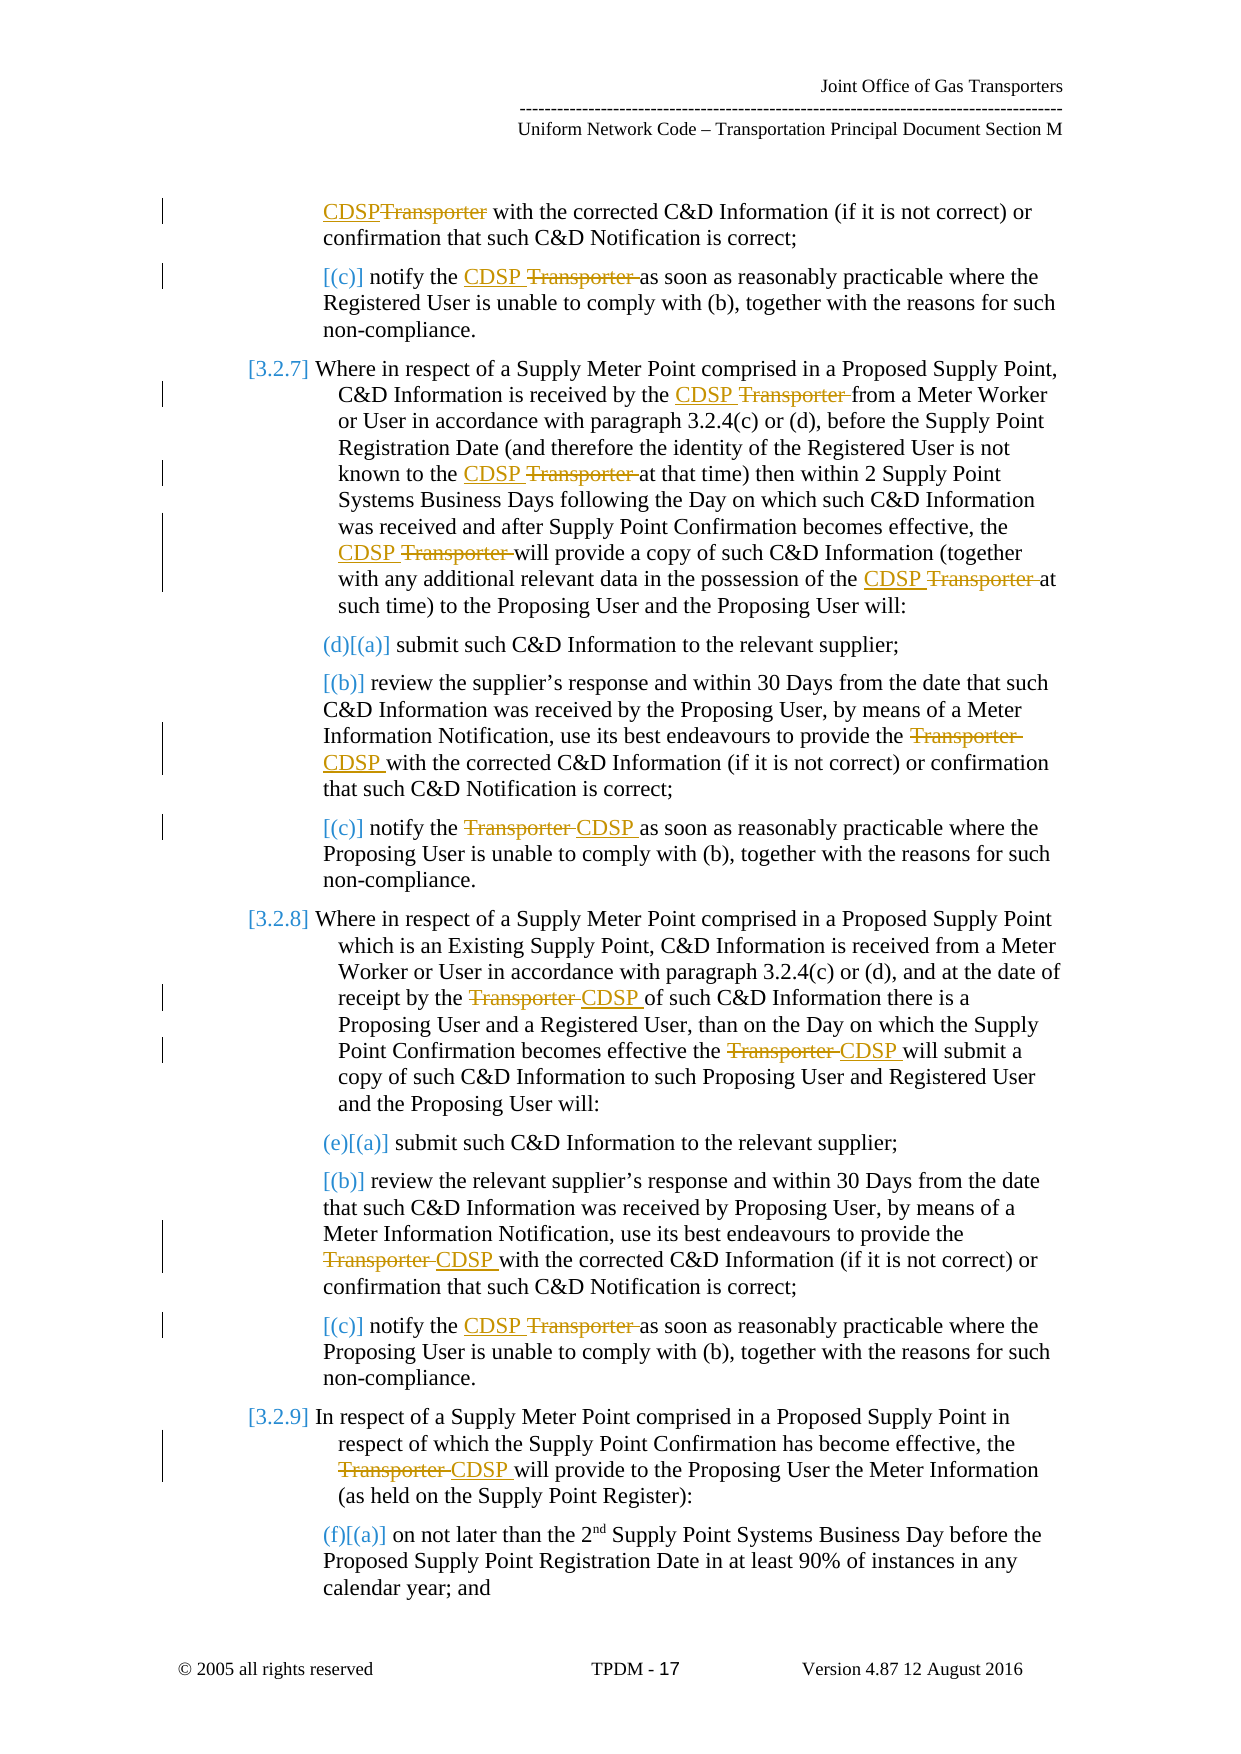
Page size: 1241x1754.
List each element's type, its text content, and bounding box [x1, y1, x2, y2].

text notify the as soon as reasonably practicable where the Proposing User is unable to comply with (b), together with the reasons for such non-compliance. [323, 1312, 1063, 1391]
text on not later than the 2nd Supply Point Systems Business Day before the Proposed Supply Point Registration Date in at least 90% of instances in any calendar year; and [323, 1521, 1063, 1600]
text review the supplier’s response and within 30 Days from the date that such C&D Information was received by the Proposing User, by means of a Meter Information Notification, use its best endeavours to provide the with the corrected C&D Information (if it is not correct) or confirmation that such C&D Notification is correct; [323, 669, 1063, 801]
text submit such C&D Information to the relevant supplier; [323, 631, 1063, 657]
text review the relevant supplier’s response and within 30 Days from the date that such C&D Information was received by Proposing User, by means of a Meter Information Notification, use its best endeavours to provide the with the corrected C&D Information (if it is not correct) or confirmation that such C&D Notification is correct; [323, 1167, 1063, 1299]
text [323, 198, 1063, 251]
text In respect of a Supply Meter Point comprised in a Proposed Supply Point in respect of which the Supply Point Confirmation has become effective, the will provide to the Proposing User the Meter Information (as held on the Supply Point Register): [248, 1403, 1063, 1509]
text notify the as soon as reasonably practicable where the Proposing User is unable to comply with (b), together with the reasons for such non-compliance. [323, 814, 1063, 893]
text submit such C&D Information to the relevant supplier; [323, 1129, 1063, 1155]
text Where in respect of a Supply Meter Point comprised in a Proposed Supply Point, C&D Information is received by the from a Meter Worker or User in accordance with paragraph 3.2.4(c) or (d), before the Supply Point Registration Date (and therefore the identity of the Registered User is not known to the at that time) then within 2 Supply Point Systems Business Days following the Day on which such C&D Information was received and after Supply Point Confirmation becomes effective, the will provide a copy of such C&D Information (together with any additional relevant data in the possession of the at such time) to the Proposing User and the Proposing User will: [248, 354, 1063, 618]
text notify the as soon as reasonably practicable where the Registered User is unable to comply with (b), together with the reasons for such non-compliance. [323, 263, 1063, 342]
text Where in respect of a Supply Meter Point comprised in a Proposed Supply Point which is an Existing Supply Point, C&D Information is received from a Meter Worker or User in accordance with paragraph 3.2.4(c) or (d), and at the date of receipt by the of such C&D Information there is a Proposing User and a Registered User, than on the Day on which the Supply Point Confirmation becomes effective the will submit a copy of such C&D Information to such Proposing User and Registered User and the Proposing User will: [248, 905, 1063, 1116]
